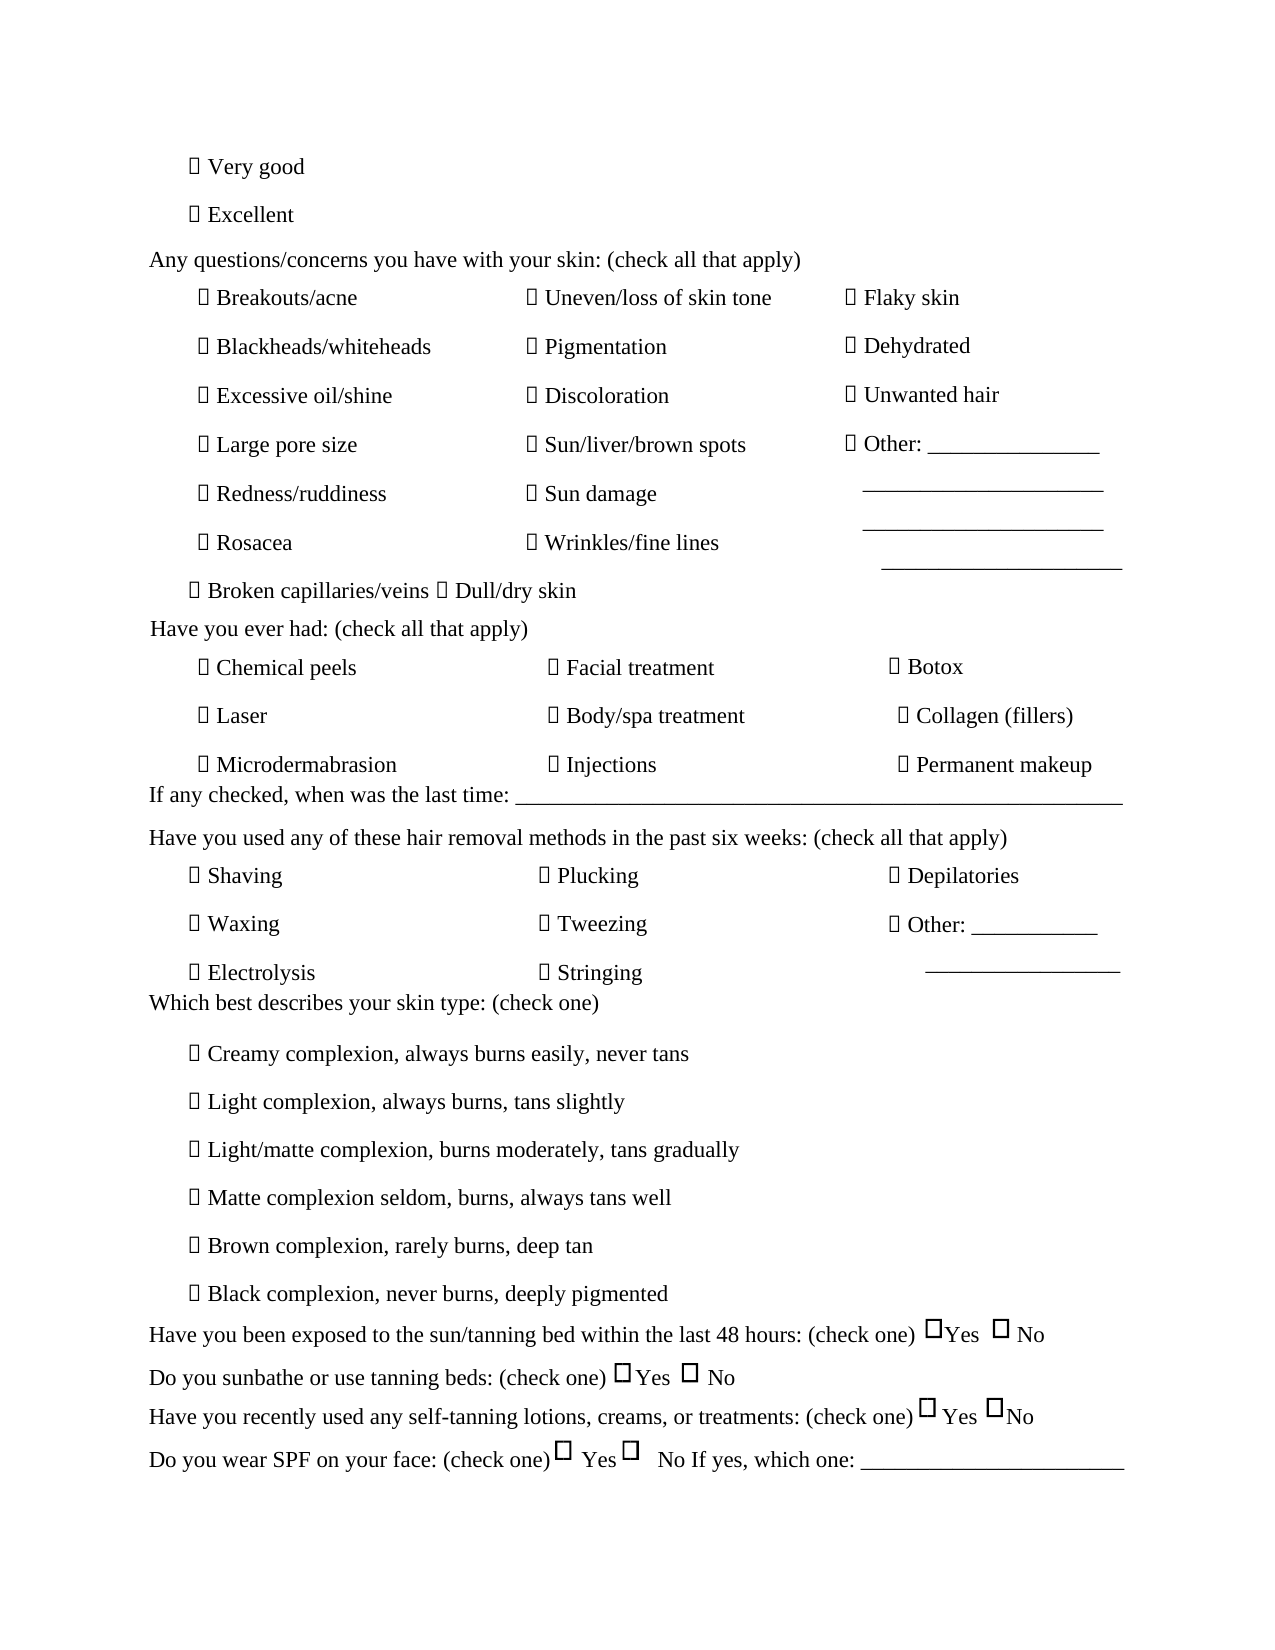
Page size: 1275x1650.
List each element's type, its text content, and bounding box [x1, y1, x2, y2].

text Any questions/concerns you have with your skin: (check all that apply) [148, 246, 1124, 272]
text  Light/matte complexion, burns moderately, tans gradually [187, 1133, 1124, 1164]
table_header  Shaving  Waxing  Electrolysis [188, 853, 537, 989]
text  Creamy complexion, always burns easily, never tans [187, 1037, 1124, 1068]
text  Matte complexion seldom, burns, always tans well [187, 1181, 1124, 1212]
table_cell  Chemical peels  Facial treatment  Laser  Body/spa treatment  Microdermabrasion  Injections [150, 644, 844, 781]
table_header  Plucking  Tweezing  Stringing [538, 853, 887, 989]
text  Light complexion, always burns, tans slightly [187, 1085, 1124, 1116]
text  Excellent [187, 198, 1124, 229]
text  Brown complexion, rarely burns, deep tan [187, 1229, 1124, 1260]
table_cell  Botox  Collagen (fillers)  Permanent makeup [844, 644, 1122, 781]
text Do you sunbathe or use tanning beds: (check one) Yes No [148, 1363, 1124, 1390]
text  Black complexion, never burns, deeply pigmented [187, 1277, 1124, 1308]
table_header  Depilatories  Other: ___________ _________________ [888, 853, 1120, 989]
table_header  Breakouts/acne  Uneven/loss of skin tone  Blackheads/whiteheads  Pigmentation  Excessive oil/shine  Discoloration  Large pore size  Sun/liver/brown spots  Redness/ruddiness  Sun damage  Rosacea  Wrinkles/fine lines  Broken capillaries/veins  Dull/dry skin Have you ever had: (check all that apply) [150, 275, 844, 644]
text Have you been exposed to the sun/tanning bed within the last 48 hours: (check one) Yes No [148, 1321, 1124, 1347]
text Have you recently used any self-tanning lotions, creams, or treatments: (check one) Yes No [148, 1403, 1124, 1429]
table_header  Flaky skin  Dehydrated  Unwanted hair  Other: _______________ _____________________ _____________________ _____________________ [844, 275, 1122, 644]
text  Very good [187, 150, 1124, 181]
text If any checked, when was the last time: _____________________________________________________ [148, 781, 1124, 808]
text Have you used any of these hair removal methods in the past six weeks: (check all that apply) [148, 824, 1124, 850]
text Do you wear SPF on your face: (check one) Yes No If yes, which one: _______________________ [148, 1446, 1124, 1472]
text Which best describes your skin type: (check one) [148, 989, 1124, 1015]
